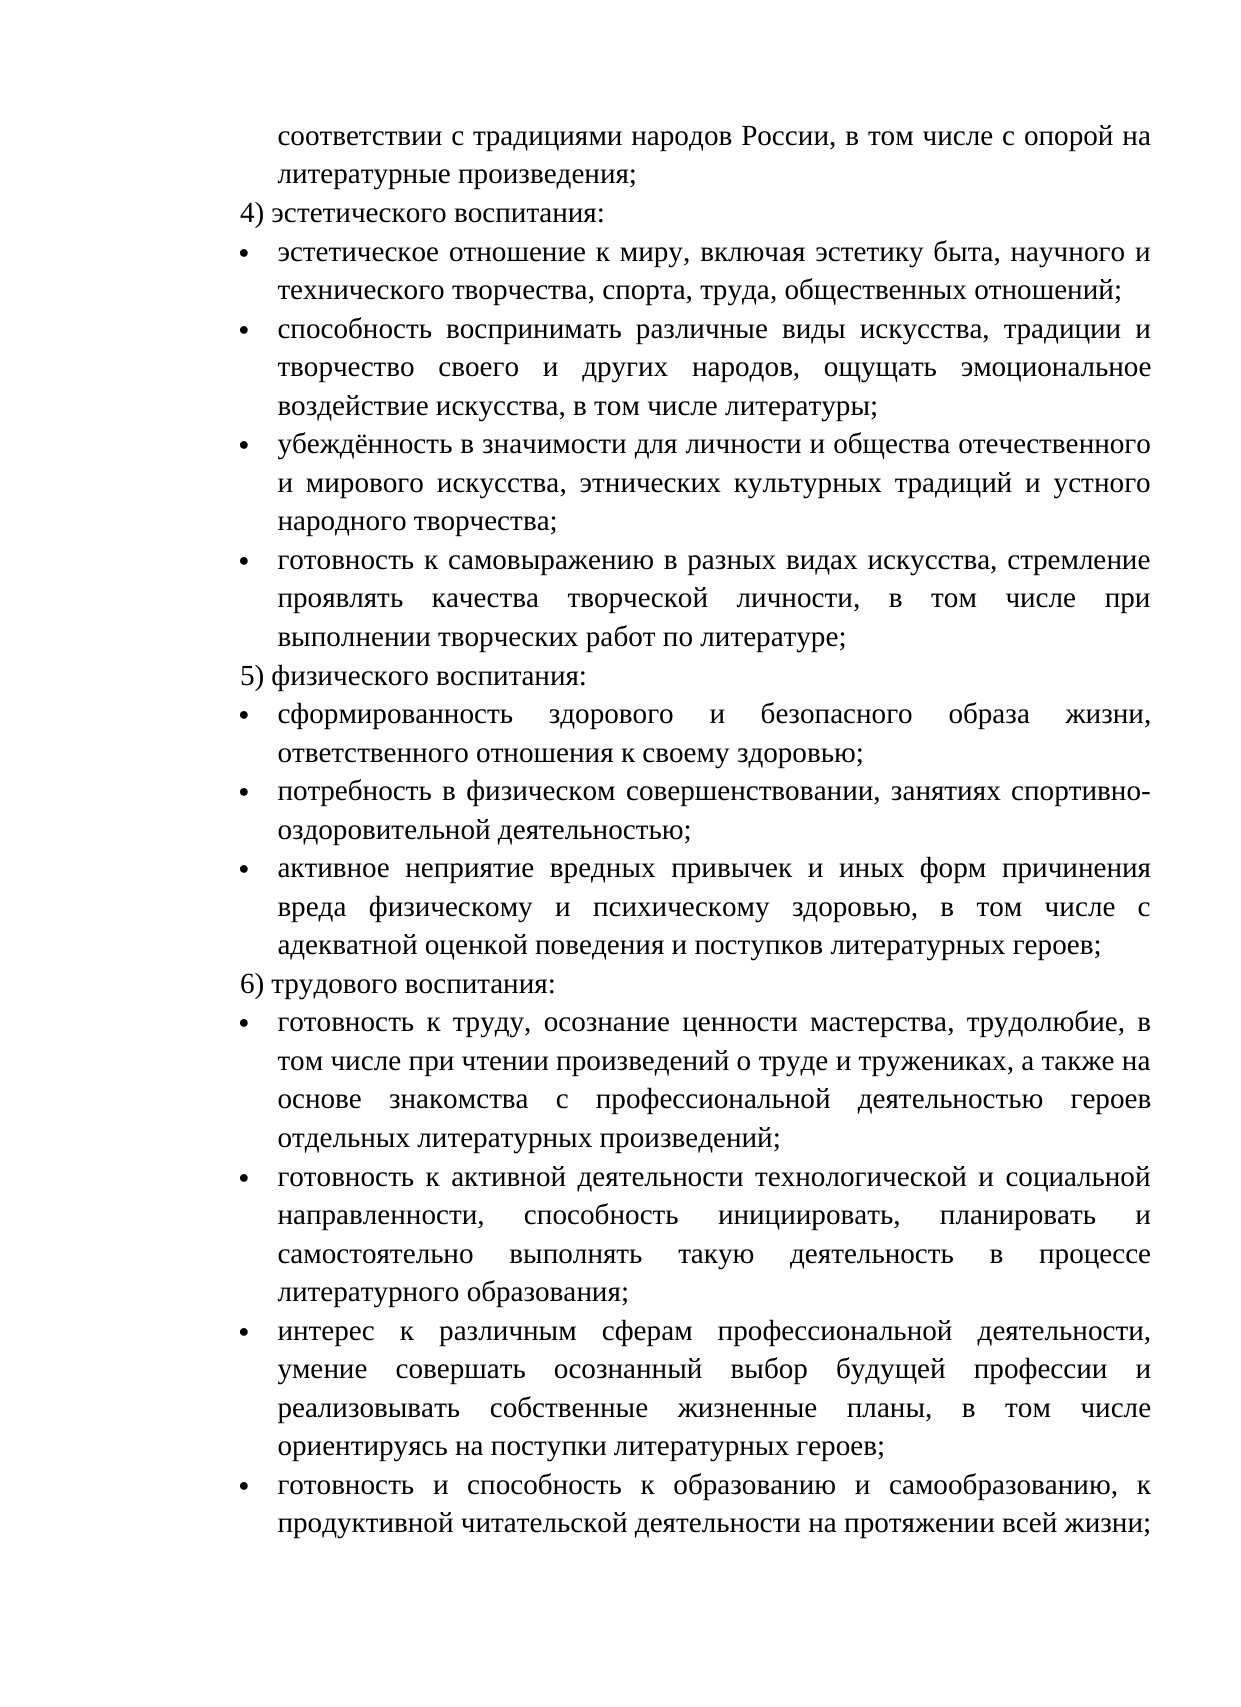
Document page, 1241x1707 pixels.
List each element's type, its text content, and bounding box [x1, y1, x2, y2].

list готовность к самовыражению в разных видах искусства, стремление проявлять качества творческой личности, в том числе при выполнении творческих работ по литературе; [240, 542, 1152, 653]
list сформированность здорового и безопасного образа жизни, ответственного отношения к своему здоровью; [240, 696, 1152, 768]
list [240, 118, 1152, 190]
text 5) физического воспитания: [177, 658, 1152, 691]
list эстетическое отношение к миру, включая эстетику быта, научного и технического творчества, спорта, труда, общественных отношений; [240, 234, 1152, 306]
text 6) трудового воспитания: [177, 966, 1152, 999]
list готовность к труду, осознание ценности мастерства, трудолюбие, в том числе при чтении произведений о труде и тружениках, а также на основе знакомства с профессиональной деятельностью героев отдельных литературных произведений; [240, 1004, 1152, 1154]
list активное неприятие вредных привычек и иных форм причинения вреда физическому и психическому здоровью, в том числе с адекватной оценкой поведения и поступков литературных героев; [240, 850, 1152, 961]
text 4) эстетического воспитания: [177, 195, 1152, 229]
list потребность в физическом совершенствовании, занятиях спортивно-оздоровительной деятельностью; [240, 773, 1152, 845]
list готовность к активной деятельности технологической и социальной направленности, способность инициировать, планировать и самостоятельно выполнять такую деятельность в процессе литературного образования; [240, 1159, 1152, 1308]
list готовность и способность к образованию и самообразованию, к продуктивной читательской деятельности на протяжении всей жизни; [240, 1467, 1152, 1539]
list интерес к различным сферам профессиональной деятельности, умение совершать осознанный выбор будущей профессии и реализовывать собственные жизненные планы, в том числе ориентируясь на поступки литературных героев; [240, 1313, 1152, 1462]
list убеждённость в значимости для личности и общества отечественного и мирового искусства, этнических культурных традиций и устного народного творчества; [240, 426, 1152, 537]
list способность воспринимать различные виды искусства, традиции и творчество своего и других народов, ощущать эмоциональное воздействие искусства, в том числе литературы; [240, 311, 1152, 421]
